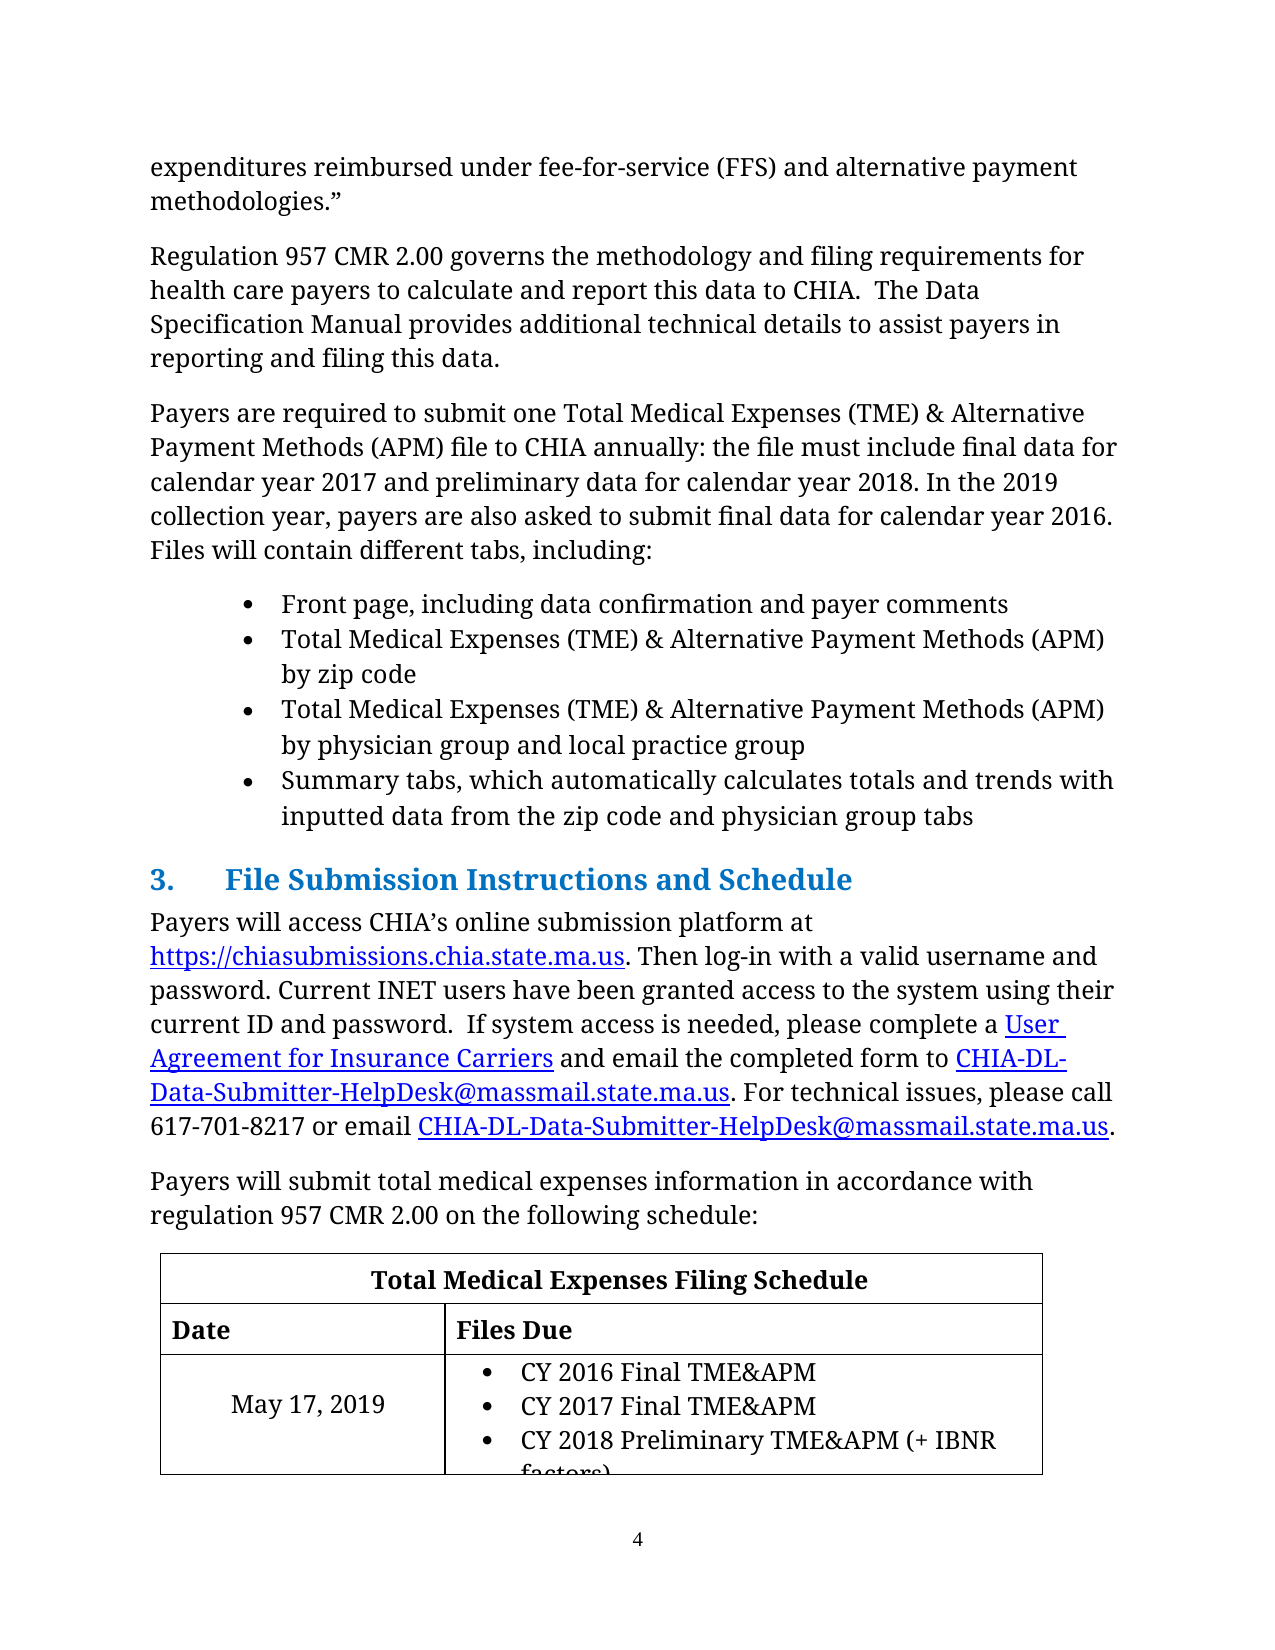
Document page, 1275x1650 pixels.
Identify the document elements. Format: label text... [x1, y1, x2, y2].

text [150, 150, 1087, 218]
text Payers will access CHIA’s online submission platform at https://chiasubmissions.chia.state.ma.us. Then log-in with a valid username and password. Current INET users have been granted access to the system using their current ID and password. If system access is needed, please complete a User Agreement for Insurance Carriers and email the completed form to CHIA-DL-Data-Submitter-HelpDesk@massmail.state.ma.us. For technical issues, please call 617-701-8217 or email CHIA-DL-Data-Submitter-HelpDesk@massmail.state.ma.us. [150, 905, 1125, 1143]
text Payers are required to submit one Total Medical Expenses (TME) & Alternative Payment Methods (APM) file to CHIA annually: the file must include final data for calendar year 2017 and preliminary data for calendar year 2018. In the 2019 collection year, payers are also asked to submit final data for calendar year 2016. Files will contain different tabs, including: [150, 396, 1125, 566]
table_cell Date [161, 1304, 444, 1353]
list Front page, including data confirmation and payer comments [244, 587, 1125, 621]
text Payers will submit total medical expenses information in accordance with regulation 957 CMR 2.00 on the following schedule: [150, 1164, 1099, 1232]
table_cell May 17, 2019 [161, 1355, 444, 1474]
table_header Total Medical Expenses Filing Schedule [161, 1254, 1042, 1303]
text Regulation 957 CMR 2.00 governs the methodology and filing requirements for health care payers to calculate and report this data to CHIA. The Data Specification Manual provides additional technical details to assist payers in reporting and filing this data. [150, 239, 1116, 375]
list Total Medical Expenses (TME) & Alternative Payment Methods (APM) by zip code [244, 621, 1125, 692]
list Summary tabs, which automatically calculates totals and trends with inputted data from the zip code and physician group tabs [244, 763, 1125, 834]
subtitle File Submission Instructions and Schedule [150, 859, 1125, 898]
table_cell Files Due [446, 1304, 1042, 1353]
table_cell CY 2016 Final TME&APM CY 2017 Final TME&APM CY 2018 Preliminary TME&APM (+ IBNR factors) [446, 1355, 1042, 1474]
list Total Medical Expenses (TME) & Alternative Payment Methods (APM) by physician group and local practice group [244, 692, 1125, 763]
